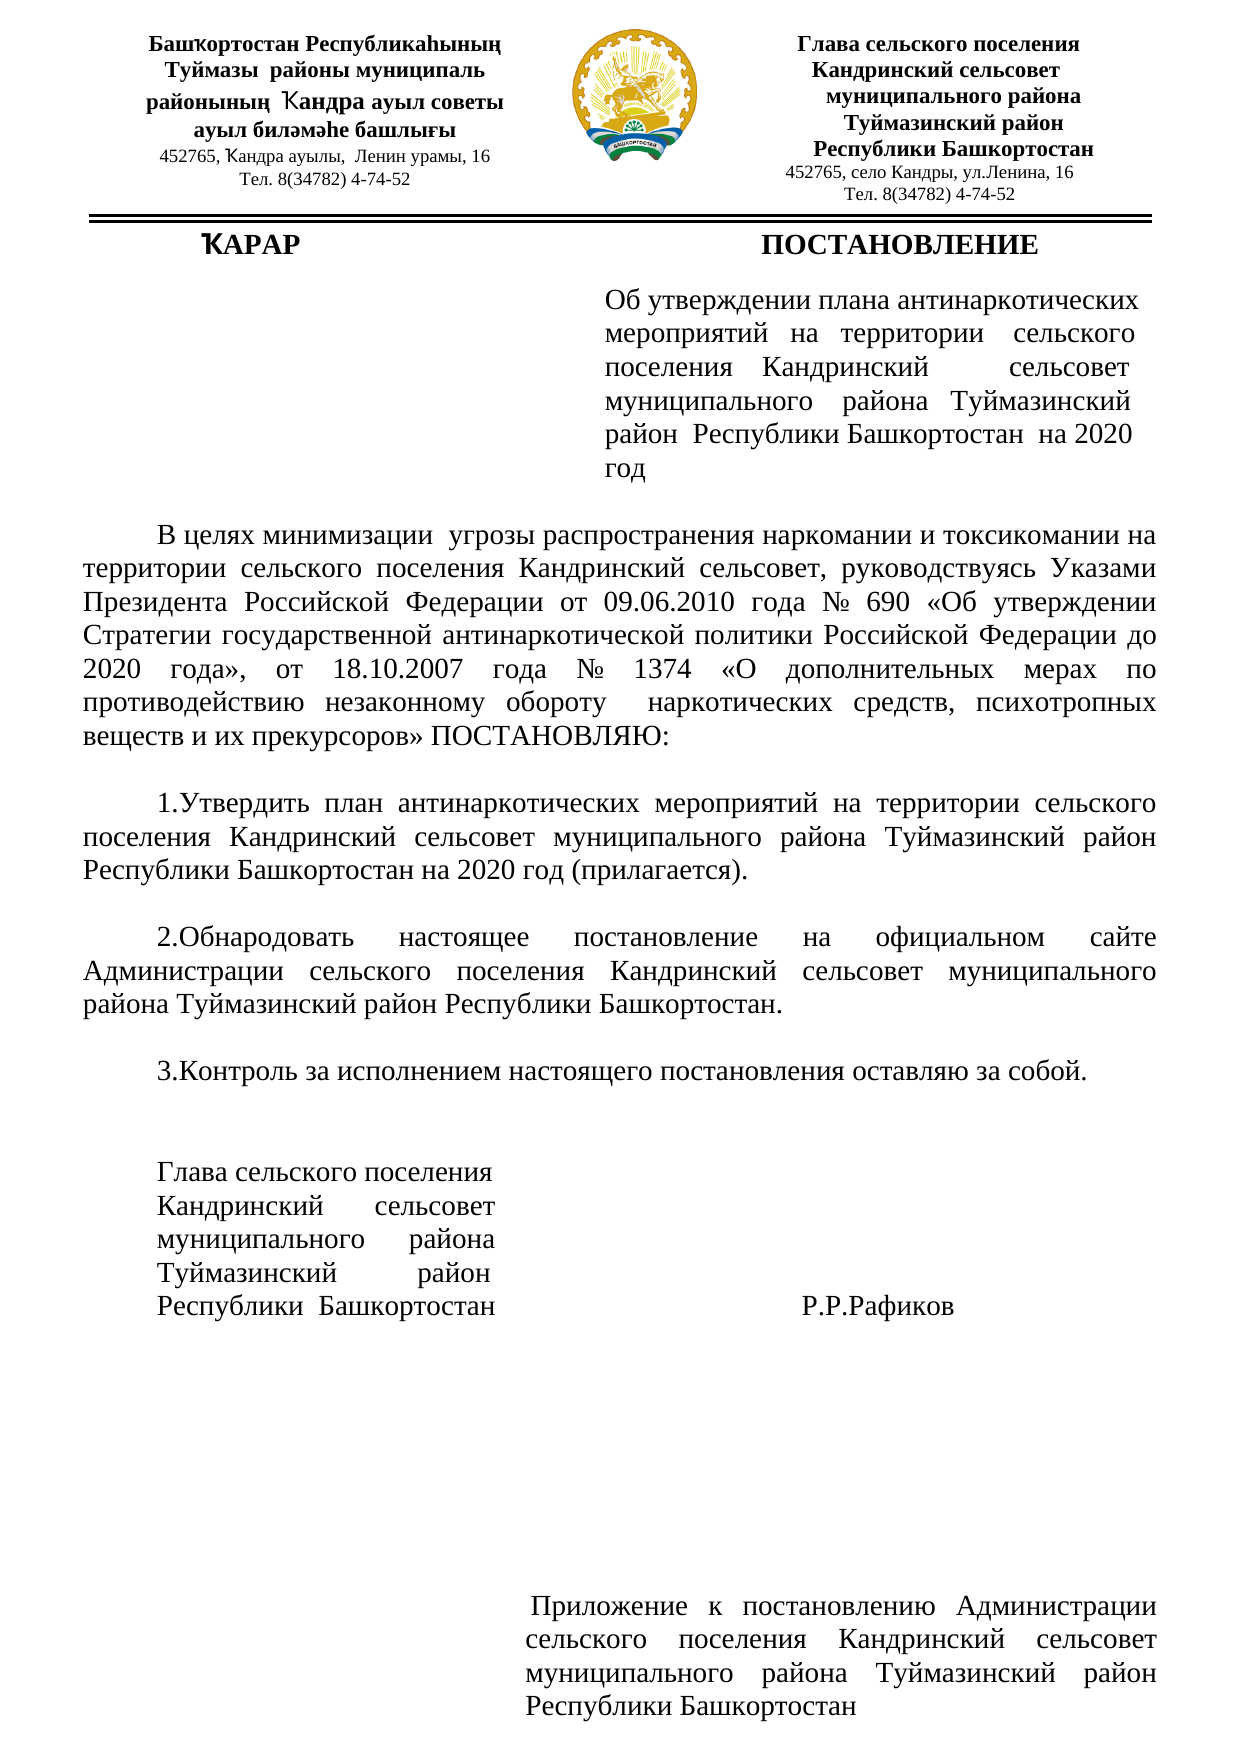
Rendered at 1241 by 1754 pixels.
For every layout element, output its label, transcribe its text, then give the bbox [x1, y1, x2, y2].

text Об утверждении плана антинаркотических [451, 282, 1157, 316]
text поселения Кандринский сельсовет [451, 349, 1157, 383]
text 1.Утвердить план антинаркотических мероприятий на территории сельского поселения муниципального района Туймазинский район Республики Башкортостан на 2020 год (прилагается). [83, 785, 1157, 886]
text муниципального района Туймазинский [451, 383, 1157, 416]
text Глава сельского поселения [83, 1154, 1157, 1188]
text район Республики Башкортостан на 2020 [451, 416, 1157, 450]
table_header Глава сельского поселения Кандринский сельсовет муниципального района Туймазинский район Республики Башкортостан 452765, село Кандры, ул.Ленина, 16 Тел. 8(34782) 4-74-52 [707, 30, 1152, 214]
text Туймазинский район [83, 1255, 1157, 1288]
table_header БашҠортостан Республикаһының Туймазы районы муниципаль районының Ҡандра ауыл советы ауыл биләмәһе башлығы 452765, Ҡандра ауылы, Ленин урамы, 16 Тел. 8(34782) 4-74-52 [89, 30, 561, 214]
picture [572, 29, 697, 161]
text Приложение к постановлению Администрации сельского поселения Кандринский сельсовет муниципального района Туймазинский район Республики Башкортостан [525, 1588, 1157, 1722]
text Республики Башкортостан Р.Р.Рафиков [83, 1288, 1157, 1322]
table_header [561, 30, 707, 214]
text муниципального района [83, 1221, 1157, 1255]
text 2.Обнародовать настоящее постановление на официальном сайте Администрации сельского поселения муниципального района Туймазинский район Республики Башкортостан. [83, 919, 1157, 1020]
text мероприятий на территории сельского [451, 316, 1157, 349]
text ҠАРАР ПОСТАНОВЛЕНИЕ [83, 223, 1157, 263]
text В целях минимизации угрозы распространения наркомании и токсикомании на территории сельского поселения Кандринский сельсовет, руководствуясь Указами Президента Российской Федерации от 09.06.2010 года № 690 «Об утверждении Стратегии государственной антинаркотической политики Российской Федерации до 2020 года», от 18.10.2007 года № 1374 «О дополнительных мерах по противодействию незаконному обороту наркотических средств, психотропных веществ и их прекурсоров» ПОСТАНОВЛЯЮ: [83, 517, 1157, 752]
text год [451, 450, 1157, 483]
text 3.Контроль за исполнением настоящего постановления оставляю за собой. [83, 1053, 1157, 1087]
